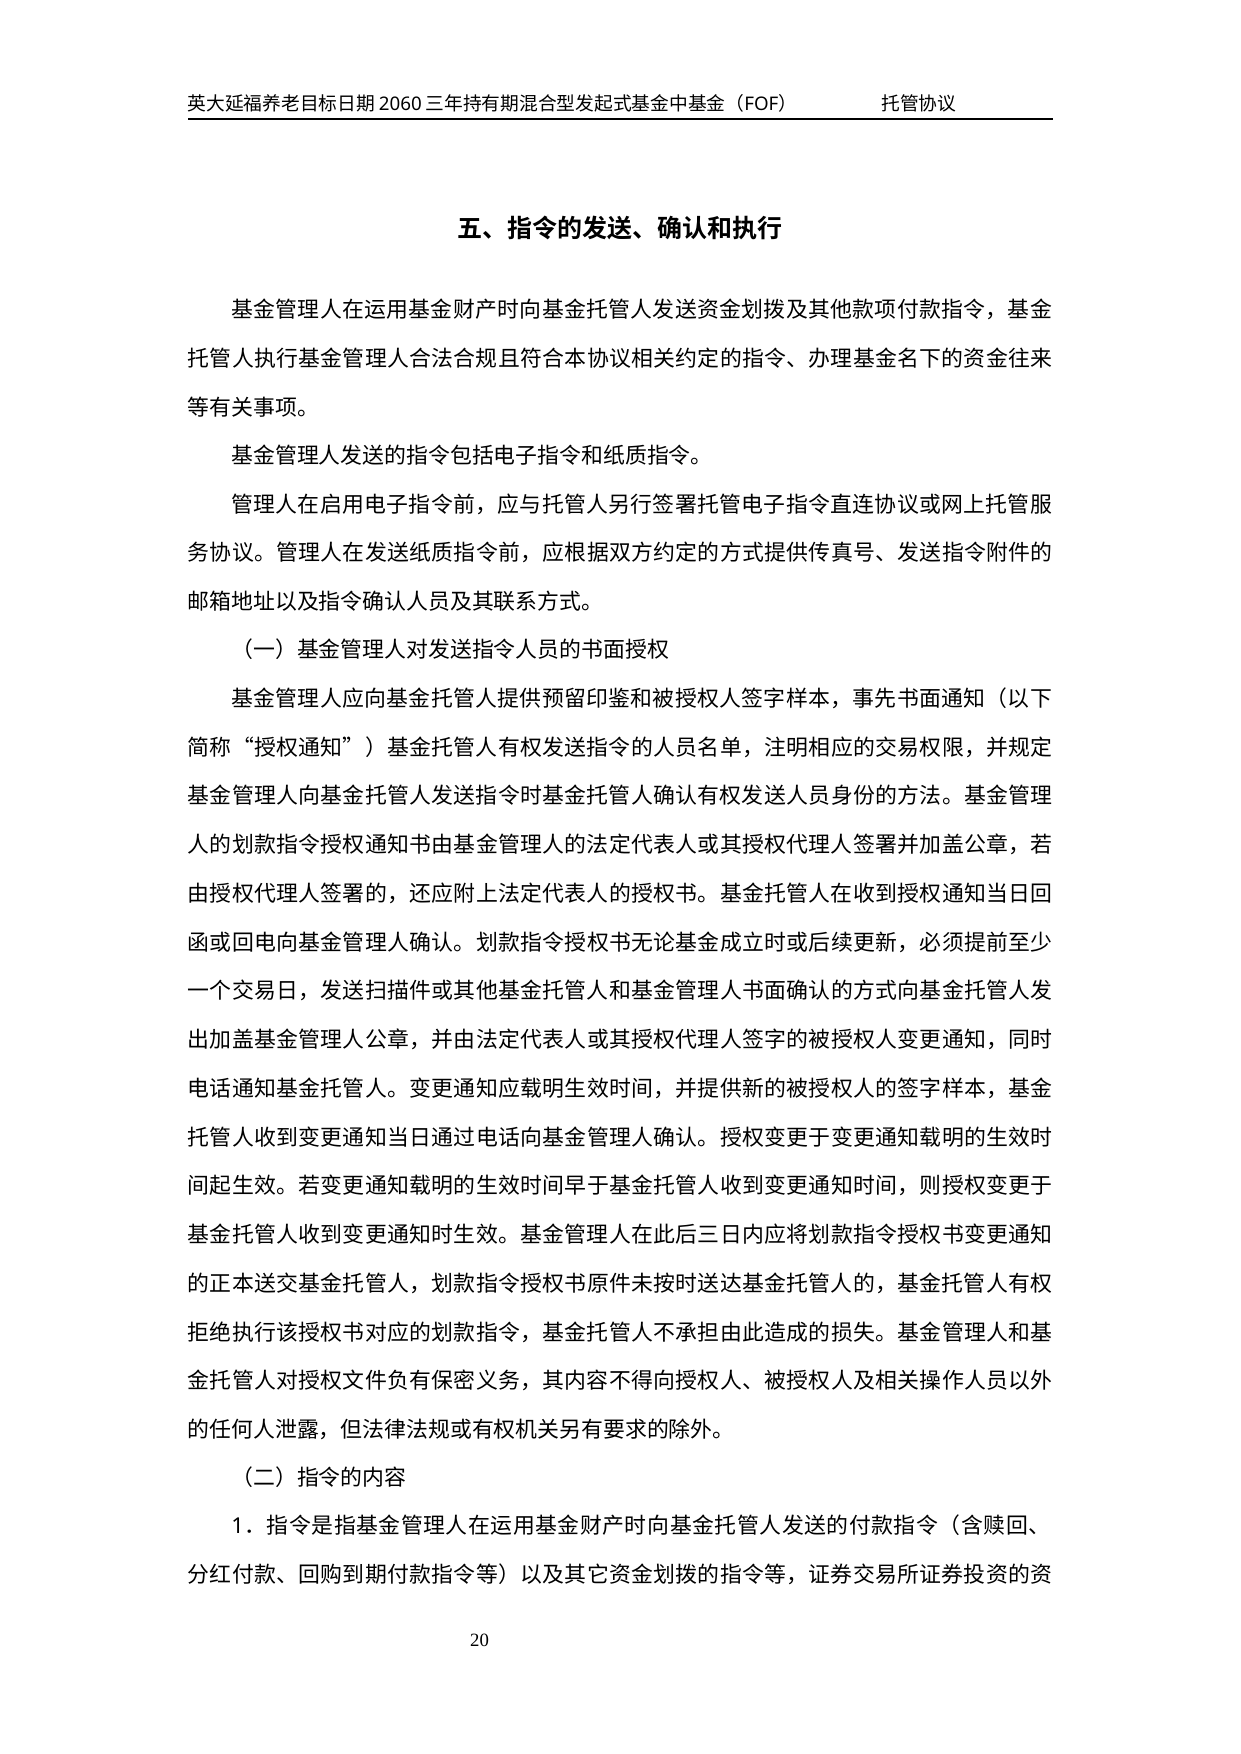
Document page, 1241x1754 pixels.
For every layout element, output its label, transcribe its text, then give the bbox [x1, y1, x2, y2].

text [187, 1508, 1053, 1589]
subtitle （二）指令的内容 [187, 1460, 1053, 1492]
text 基金管理人应向基金托管人提供预留印鉴和被授权人签字样本，事先书面通知（以下简称“授权通知”）基金托管人有权发送指令的人员名单，注明相应的交易权限，并规定基金管理人向基金托管人发送指令时基金托管人确认有权发送人员身份的方法。基金管理人的划款指令授权通知书由基金管理人的法定代表人或其授权代理人签署并加盖公章，若由授权代理人签署的，还应附上法定代表人的授权书。基金托管人在收到授权通知当日回函或回电向基金管理人确认。划款指令授权书无论基金成立时或后续更新，必须提前至少一个交易日，发送扫描件或其他基金托管人和基金管理人书面确认的方式向基金托管人发出加盖基金管理人公章，并由法定代表人或其授权代理人签字的被授权人变更通知，同时电话通知基金托管人。变更通知应载明生效时间，并提供新的被授权人的签字样本，基金托管人收到变更通知当日通过电话向基金管理人确认。授权变更于变更通知载明的生效时间起生效。若变更通知载明的生效时间早于基金托管人收到变更通知时间，则授权变更于基金托管人收到变更通知时生效。基金管理人在此后三日内应将划款指令授权书变更通知的正本送交基金托管人，划款指令授权书原件未按时送达基金托管人的，基金托管人有权拒绝执行该授权书对应的划款指令，基金托管人不承担由此造成的损失。基金管理人和基金托管人对授权文件负有保密义务，其内容不得向授权人、被授权人及相关操作人员以外的任何人泄露，但法律法规或有权机关另有要求的除外。 [187, 680, 1053, 1444]
text 五、指令的发送、确认和执行 [187, 194, 1053, 259]
text 基金管理人发送的指令包括电子指令和纸质指令。 [187, 438, 1053, 470]
text 管理人在启用电子指令前，应与托管人另行签署托管电子指令直连协议或网上托管服务协议。管理人在发送纸质指令前，应根据双方约定的方式提供传真号、发送指令附件的邮箱地址以及指令确认人员及其联系方式。 [187, 486, 1053, 616]
subtitle （一）基金管理人对发送指令人员的书面授权 [187, 632, 1053, 664]
text 基金管理人在运用基金财产时向基金托管人发送资金划拨及其他款项付款指令，基金托管人执行基金管理人合法合规且符合本协议相关约定的指令、办理基金名下的资金往来等有关事项。 [187, 292, 1053, 422]
